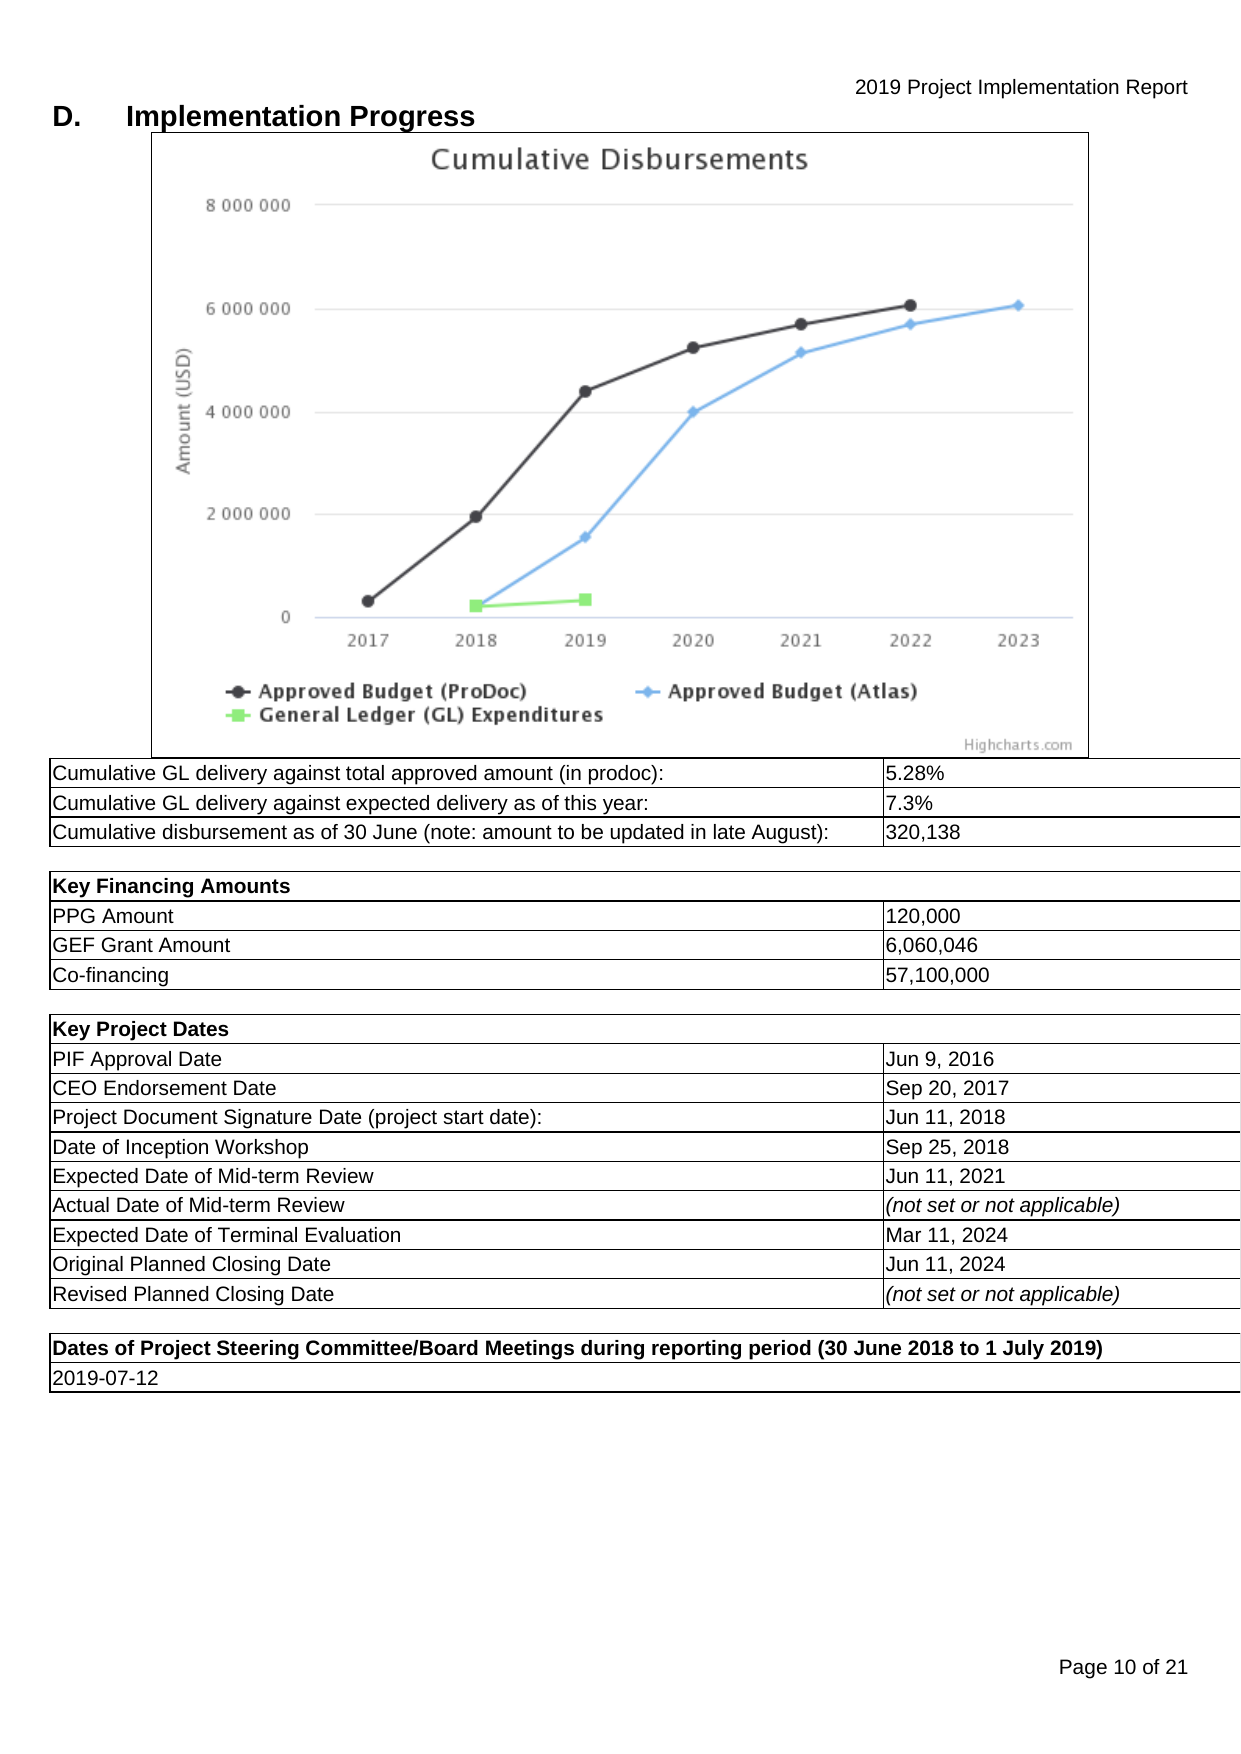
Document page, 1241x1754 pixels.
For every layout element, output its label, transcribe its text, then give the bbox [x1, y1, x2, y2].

table_cell Jun 9, 2016 [884, 1044, 1240, 1072]
table_cell 120,000 [884, 902, 1240, 930]
table_cell 7.3% [884, 788, 1240, 816]
subtitle Implementation Progress [52, 99, 1188, 132]
table_cell GEF Grant Amount [51, 931, 883, 959]
table_cell Jun 11, 2021 [884, 1162, 1240, 1190]
table_cell Co-financing [51, 960, 883, 988]
table_cell Project Document Signature Date (project start date): [51, 1103, 883, 1131]
table_cell Date of Inception Workshop [51, 1133, 883, 1161]
table_cell Expected Date of Mid-term Review [51, 1162, 883, 1190]
table_cell 320,138 [884, 818, 1240, 846]
table_cell Actual Date of Mid-term Review [51, 1191, 883, 1219]
table_cell Jun 11, 2018 [884, 1103, 1240, 1131]
table_header Dates of Project Steering Committee/Board Meetings during reporting period (30 June 2018 to 1 July 2019) [51, 1334, 1240, 1362]
table_cell (not set or not applicable) [884, 1191, 1240, 1219]
table_cell 6,060,046 [884, 931, 1240, 959]
table_cell Sep 25, 2018 [884, 1133, 1240, 1161]
table_cell Mar 11, 2024 [884, 1221, 1240, 1249]
table_cell CEO Endorsement Date [51, 1074, 883, 1102]
table_cell Sep 20, 2017 [884, 1074, 1240, 1102]
table_cell (not set or not applicable) [884, 1279, 1240, 1307]
table_header Cumulative GL delivery against total approved amount (in prodoc): [51, 759, 883, 787]
table_cell Cumulative disbursement as of 30 June (note: amount to be updated in late August): [51, 818, 883, 846]
table_header Key Project Dates [51, 1015, 1240, 1043]
table_cell PIF Approval Date [51, 1044, 883, 1072]
table_header 5.28% [884, 759, 1240, 787]
table_cell Jun 11, 2024 [884, 1250, 1240, 1278]
table_cell Cumulative GL delivery against expected delivery as of this year: [51, 788, 883, 816]
table_cell 2019-07-12 [51, 1363, 1240, 1391]
table_cell Expected Date of Terminal Evaluation [51, 1221, 883, 1249]
table_cell Revised Planned Closing Date [51, 1279, 883, 1307]
table_cell 57,100,000 [884, 960, 1240, 988]
table_cell PPG Amount [51, 902, 883, 930]
table_header Key Financing Amounts [51, 872, 1240, 900]
table_cell Original Planned Closing Date [51, 1250, 883, 1278]
picture [152, 133, 1088, 757]
